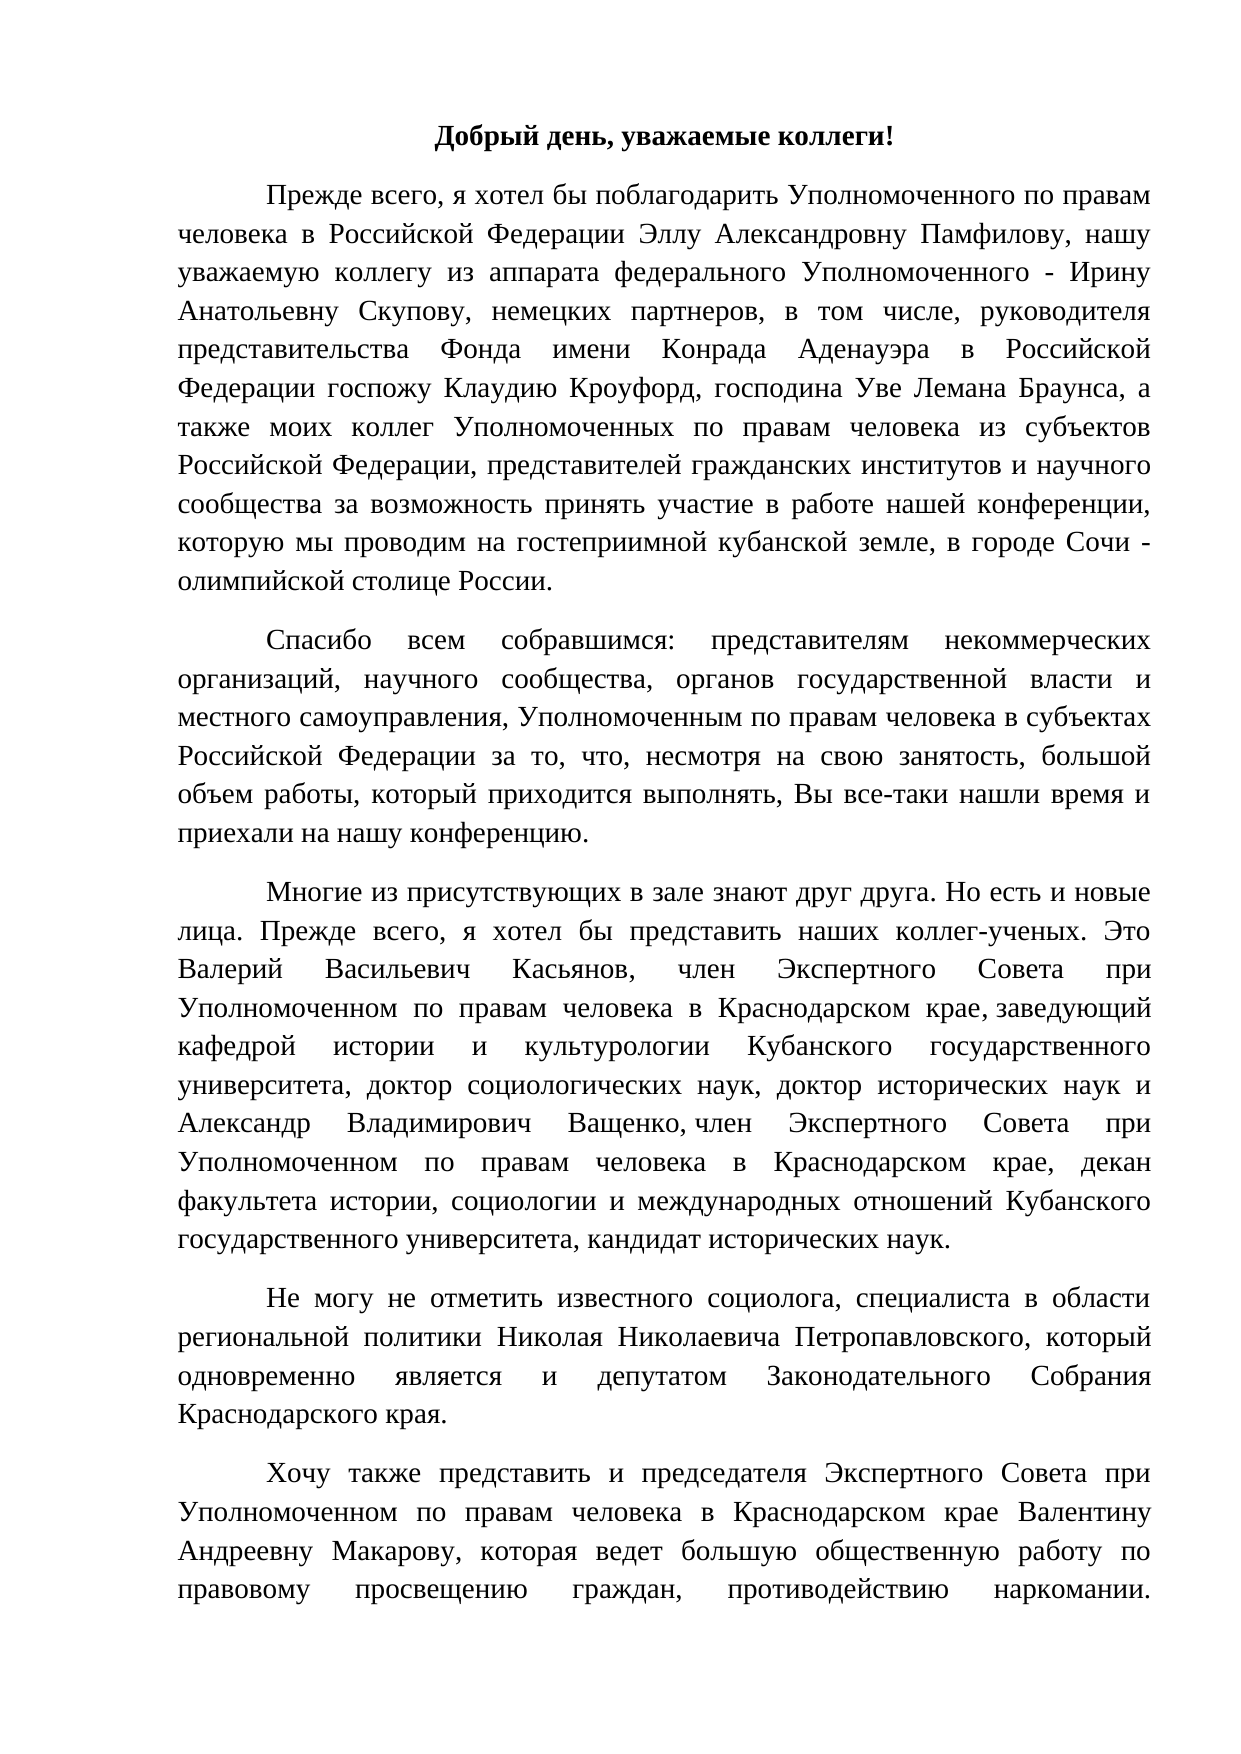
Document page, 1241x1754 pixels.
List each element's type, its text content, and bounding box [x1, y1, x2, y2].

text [177, 1456, 1152, 1494]
text Не могу не отметить известного социолога, специалиста в области региональной политики Николая Николаевича Петропавловского, который одновременно является и депутатом Законодательного Собрания Краснодарского края. [177, 1281, 1152, 1319]
text Добрый день, уважаемые коллеги! [177, 118, 1152, 152]
text Прежде всего, я хотел бы поблагодарить Уполномоченного по правам человека в Российской Федерации Эллу Александровну Памфилову, нашу уважаемую коллегу из аппарата федерального Уполномоченного - Ирину Анатольевну Скупову, немецких партнеров, в том числе, руководителя представительства Фонда имени Конрада Аденауэра в Российской Федерации госпожу Клаудию Кроуфорд, господина Уве Лемана Браунса, а также моих коллег Уполномоченных по правам человека из субъектов Российской Федерации, представителей гражданских институтов и научного сообщества за возможность принять участие в работе нашей конференции, которую мы проводим на гостеприимной кубанской земле, в городе Сочи - олимпийской столице России. [177, 177, 1152, 596]
text Спасибо всем собравшимся: представителям некоммерческих организаций, научного сообщества, органов государственной власти и местного самоуправления, Уполномоченным по правам человека в субъектах Российской Федерации за то, что, несмотря на свою занятость, большой объем работы, который приходится выполнять, Вы все-таки нашли время и приехали на нашу конференцию. [177, 622, 1152, 848]
text Не могу не отметить известного социолога, специалиста в области региональной политики Николая Николаевича Петропавловского, который одновременно является и депутатом Законодательного Собрания Краснодарского края. [177, 1391, 1152, 1430]
text Многие из присутствующих в зале знают друг друга. Но есть и новые лица. Прежде всего, я хотел бы представить наших коллег-ученых. Это Валерий Васильевич Касьянов, член Экспертного Совета при Уполномоченном по правам человека в Краснодарском крае, заведующий кафедрой истории и культурологии Кубанского государственного университета, доктор социологических наук, доктор исторических наук и Александр Владимирович Ващенко, член Экспертного Совета при Уполномоченном по правам человека в Краснодарском крае, декан факультета истории, социологии и международных отношений Кубанского государственного университета, кандидат исторических наук. [177, 874, 1152, 990]
